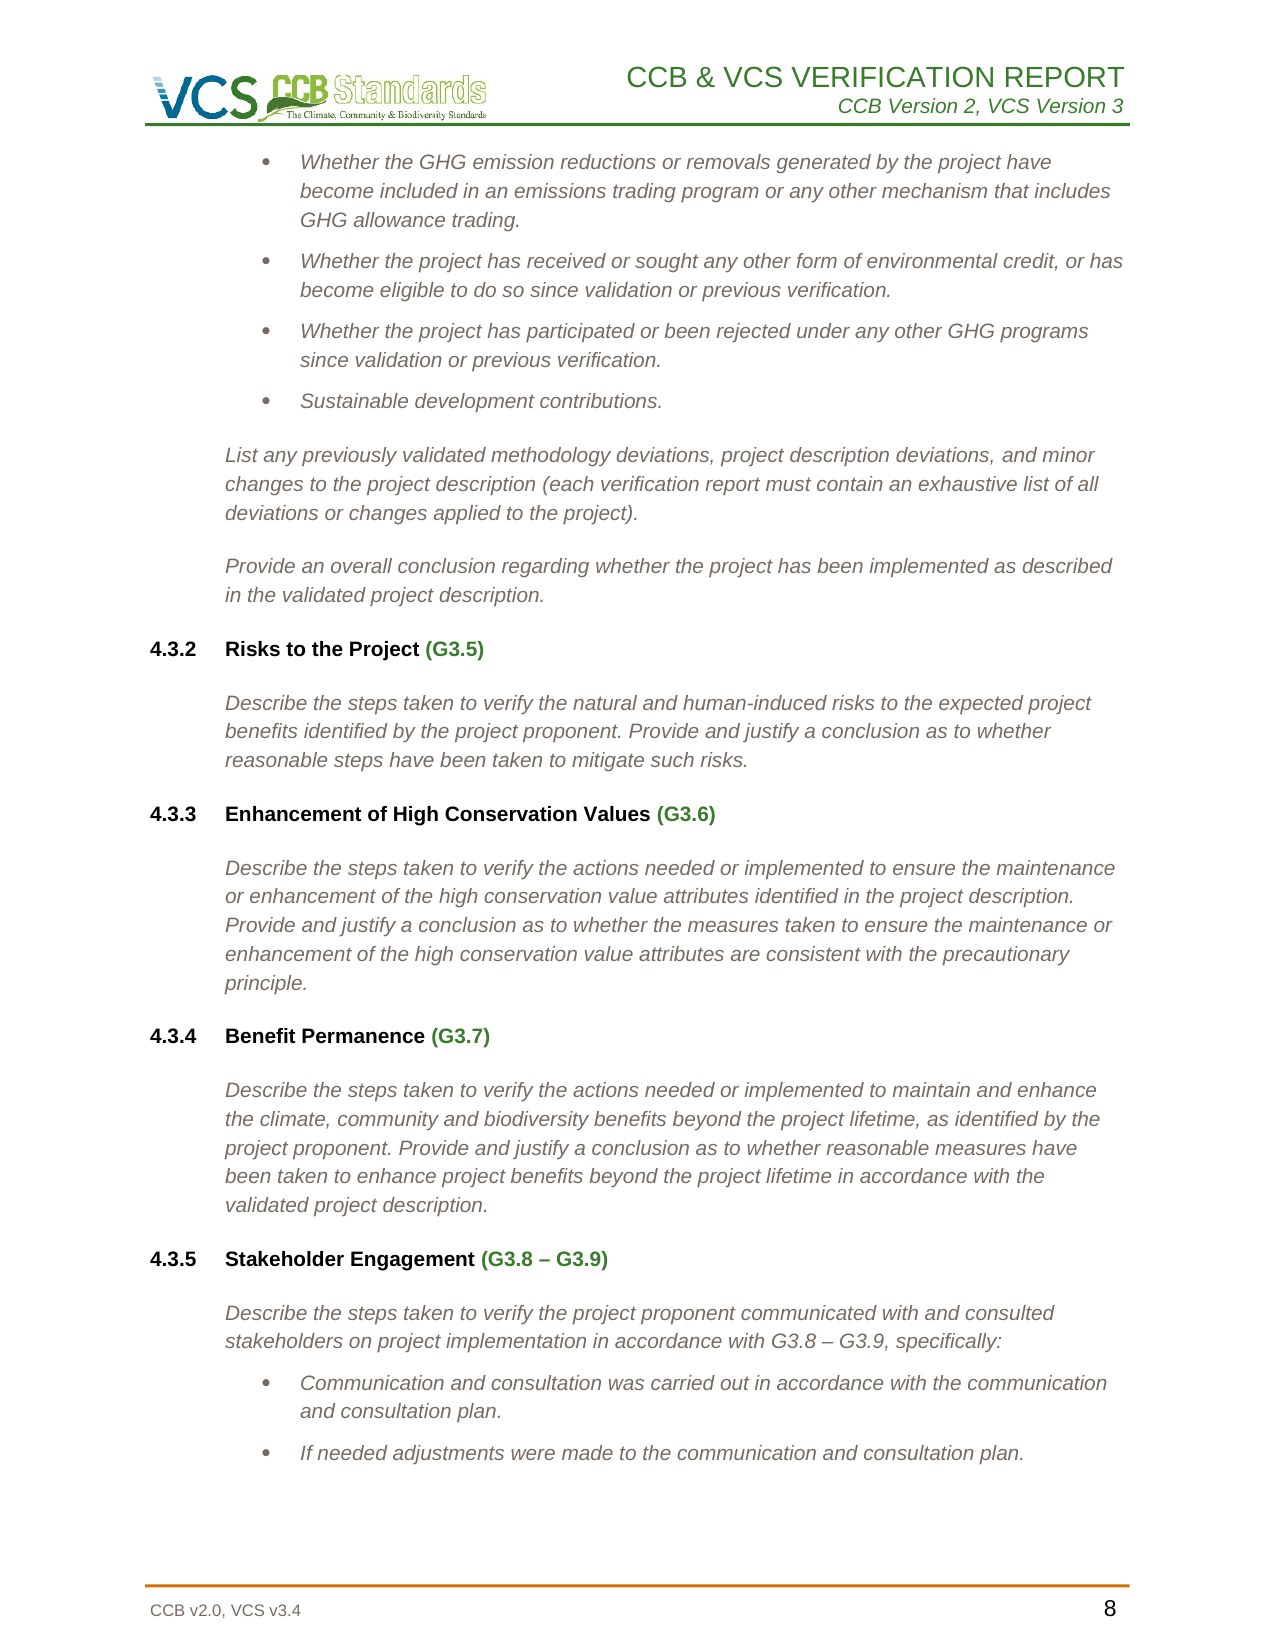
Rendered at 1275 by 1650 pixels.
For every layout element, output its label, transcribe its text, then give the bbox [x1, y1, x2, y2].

list Describe the steps taken to verify the project proponent communicated with and consulted stakeholders on project implementation in accordance with G3.8 – G3.9, specifically: [225, 1300, 1125, 1353]
text Sustainable development contributions. [262, 389, 1125, 413]
text Describe the steps taken to verify the actions needed or implemented to maintain and enhance the climate, community and biodiversity benefits beyond the project lifetime, as identified by the project proponent. Provide and justify a conclusion as to whether reasonable measures have been taken to enhance project benefits beyond the project lifetime in accordance with the validated project description. [225, 1078, 1125, 1217]
subtitle Stakeholder Engagement (G3.8 – G3.9) [150, 1247, 1125, 1271]
text Describe the steps taken to verify the natural and human-induced risks to the expected project benefits identified by the project proponent. Provide and justify a conclusion as to whether reasonable steps have been taken to mitigate such risks. [225, 690, 1125, 772]
text Whether the project has participated or been rejected under any other GHG programs since validation or previous verification. [262, 319, 1125, 372]
text If needed adjustments were made to the communication and consultation plan. [262, 1441, 1125, 1464]
text List any previously validated methodology deviations, project description deviations, and minor changes to the project description (each verification report must contain an exhaustive list of all deviations or changes applied to the project). [225, 443, 1125, 524]
text Provide an overall conclusion regarding whether the project has been implemented as described in the validated project description. [225, 554, 1125, 607]
text Communication and consultation was carried out in accordance with the communication and consultation plan. [262, 1370, 1125, 1423]
text Whether the GHG emission reductions or removals generated by the project have become included in an emissions trading program or any other mechanism that includes GHG allowance trading. [262, 150, 1125, 232]
text Whether the project has received or sought any other form of environmental credit, or has become eligible to do so since validation or previous verification. [262, 249, 1125, 302]
subtitle Benefit Permanence (G3.7) [150, 1024, 1125, 1048]
text Describe the steps taken to verify the actions needed or implemented to ensure the maintenance or enhancement of the high conservation value attributes identified in the project description. Provide and justify a conclusion as to whether the measures taken to ensure the maintenance or enhancement of the high conservation value attributes are consistent with the precautionary principle. [225, 855, 1125, 994]
subtitle Risks to the Project (G3.5) [150, 637, 1125, 661]
picture [199, 75, 486, 122]
picture [150, 75, 207, 120]
subtitle Enhancement of High Conservation Values (G3.6) [150, 802, 1125, 826]
